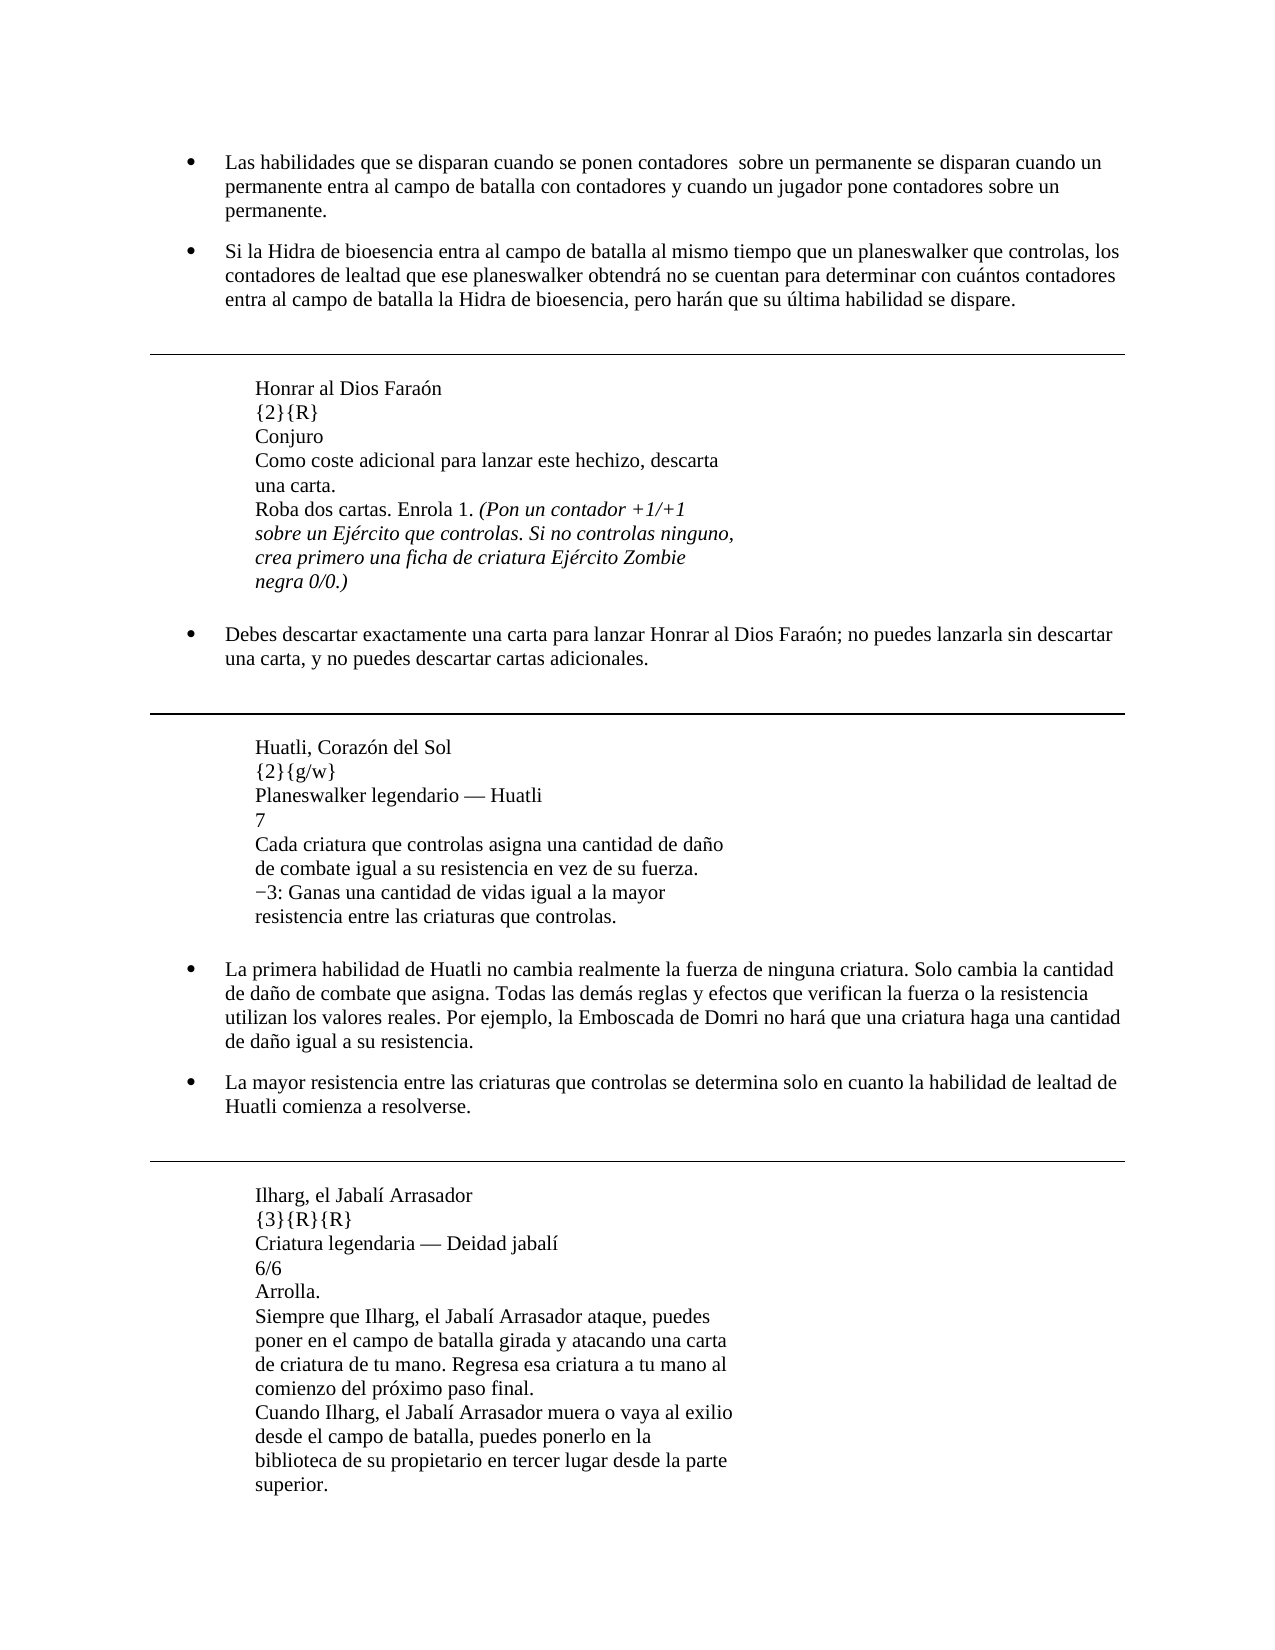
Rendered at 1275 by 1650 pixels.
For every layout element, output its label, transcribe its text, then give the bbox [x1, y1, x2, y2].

list Las habilidades que se disparan cuando se ponen contadores sobre un permanente se disparan cuando un permanente entra al campo de batalla con contadores y cuando un jugador pone contadores sobre un permanente. [187, 150, 1125, 222]
list Debes descartar exactamente una carta para lanzar Honrar al Dios Faraón; no puedes lanzarla sin descartar una carta, y no puedes descartar cartas adicionales. [187, 622, 1125, 670]
list La mayor resistencia entre las criaturas que controlas se determina solo en cuanto la habilidad de lealtad de Huatli comienza a resolverse. [187, 1070, 1125, 1118]
list Si la Hidra de bioesencia entra al campo de batalla al mismo tiempo que un planeswalker que controlas, los contadores de lealtad que ese planeswalker obtendrá no se cuentan para determinar con cuántos contadores entra al campo de batalla la Hidra de bioesencia, pero harán que su última habilidad se dispare. [187, 239, 1125, 311]
text Honrar al Dios Faraón {2}{R} Conjuro Como coste adicional para lanzar este hechizo, descarta una carta. Roba dos cartas. Enrola 1. (Pon un contador +1/+1 sobre un Ejército que controlas. Si no controlas ninguno, crea primero una ficha de criatura Ejército Zombie negra 0/0.) [255, 376, 735, 593]
text Ilharg, el Jabalí Arrasador {3}{R}{R} Criatura legendaria — Deidad jabalí 6/6 Arrolla. Siempre que Ilharg, el Jabalí Arrasador ataque, puedes poner en el campo de batalla girada y atacando una carta de criatura de tu mano. Regresa esa criatura a tu mano al comienzo del próximo paso final. Cuando Ilharg, el Jabalí Arrasador muera o vaya al exilio desde el campo de batalla, puedes ponerlo en la biblioteca de su propietario en tercer lugar desde la parte superior. [255, 1183, 735, 1496]
list La primera habilidad de Huatli no cambia realmente la fuerza de ninguna criatura. Solo cambia la cantidad de daño de combate que asigna. Todas las demás reglas y efectos que verifican la fuerza o la resistencia utilizan los valores reales. Por ejemplo, la Emboscada de Domri no hará que una criatura haga una cantidad de daño igual a su resistencia. [187, 957, 1125, 1053]
text Huatli, Corazón del Sol {2}{g/w} Planeswalker legendario — Huatli 7 Cada criatura que controlas asigna una cantidad de daño de combate igual a su resistencia en vez de su fuerza. −3: Ganas una cantidad de vidas igual a la mayor resistencia entre las criaturas que controlas. [255, 735, 735, 928]
